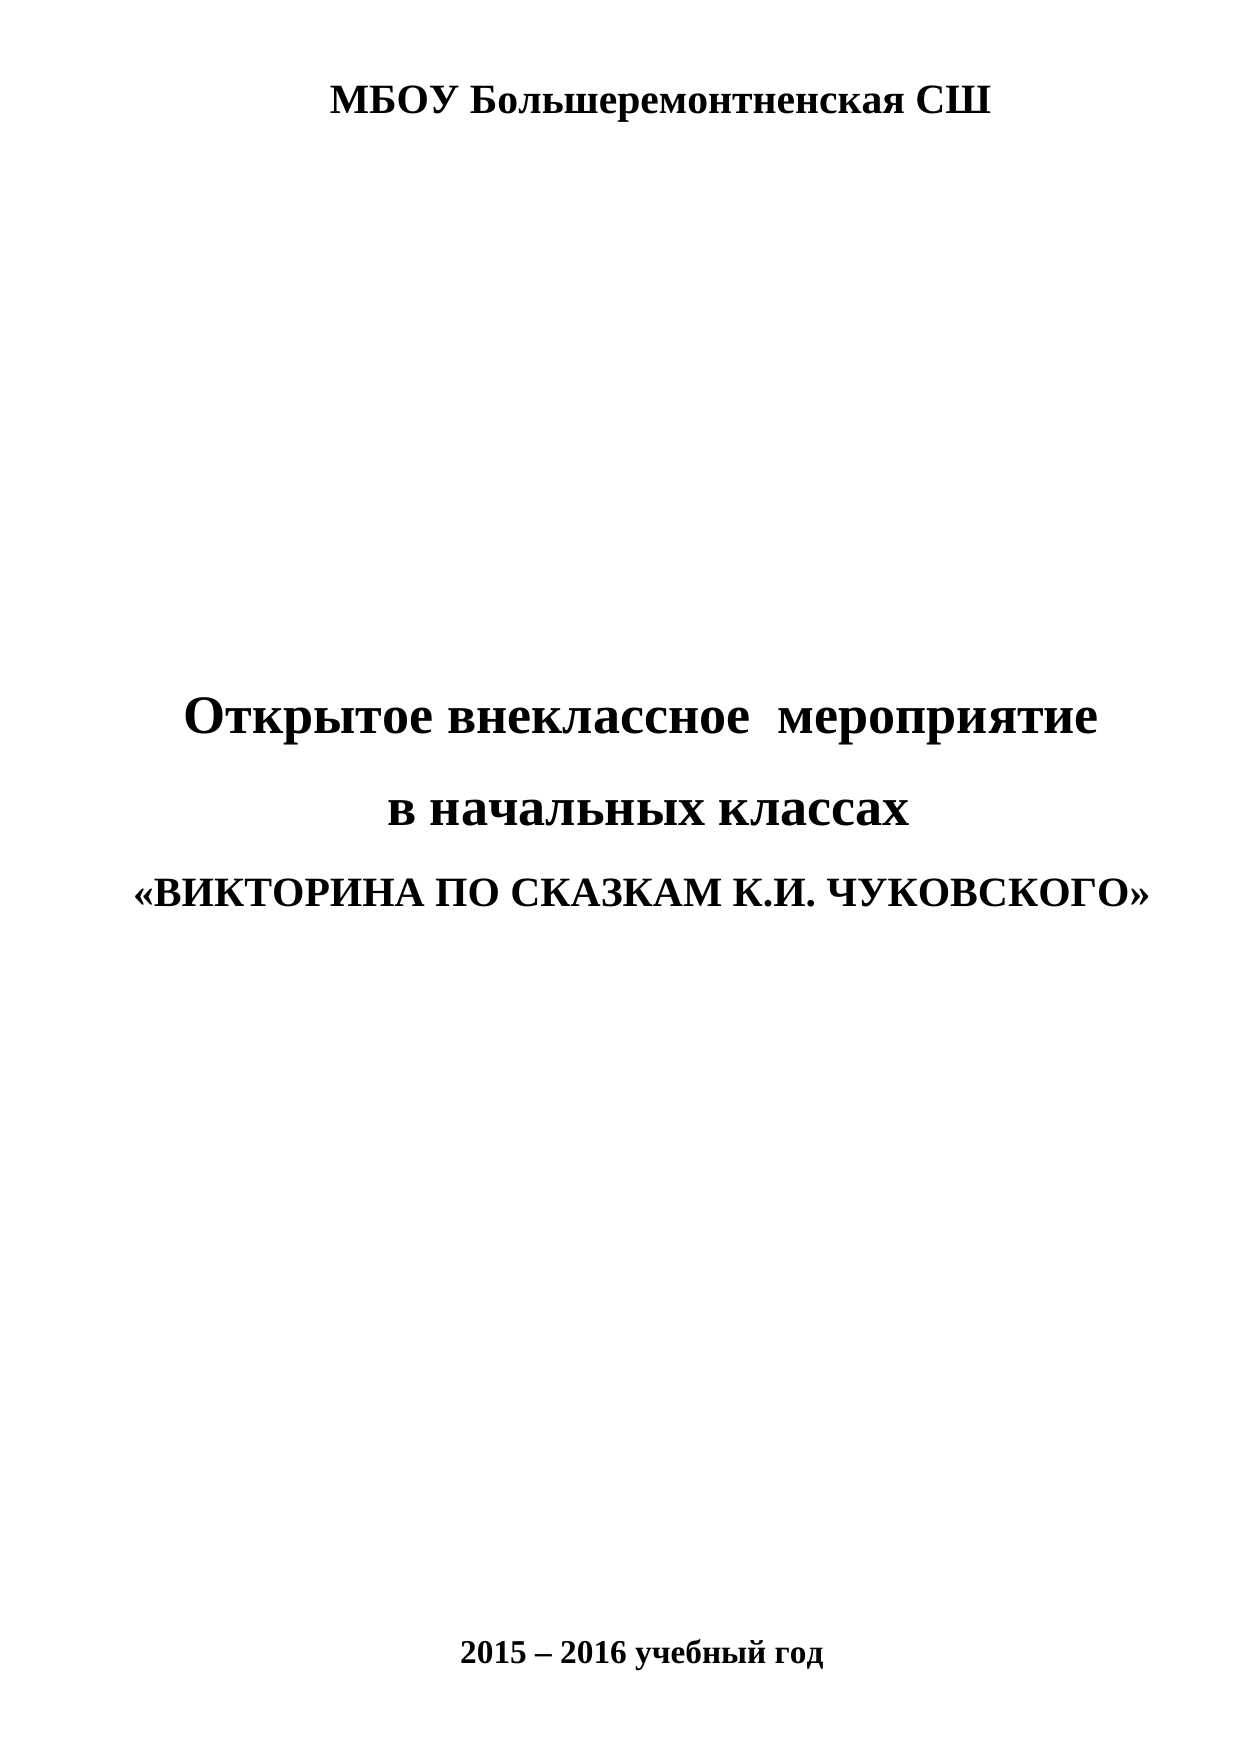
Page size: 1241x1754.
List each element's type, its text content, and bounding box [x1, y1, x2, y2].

text в начальных классах [118, 775, 1165, 837]
text Открытое внеклассное мероприятие [118, 682, 1165, 745]
text МБОУ Большеремонтненская СШ [156, 75, 1165, 123]
text «ВИКТОРИНА ПО СКАЗКАМ К.И. ЧУКОВСКОГО» [118, 867, 1165, 915]
text 2015 – 2016 учебный год [118, 1632, 1165, 1670]
